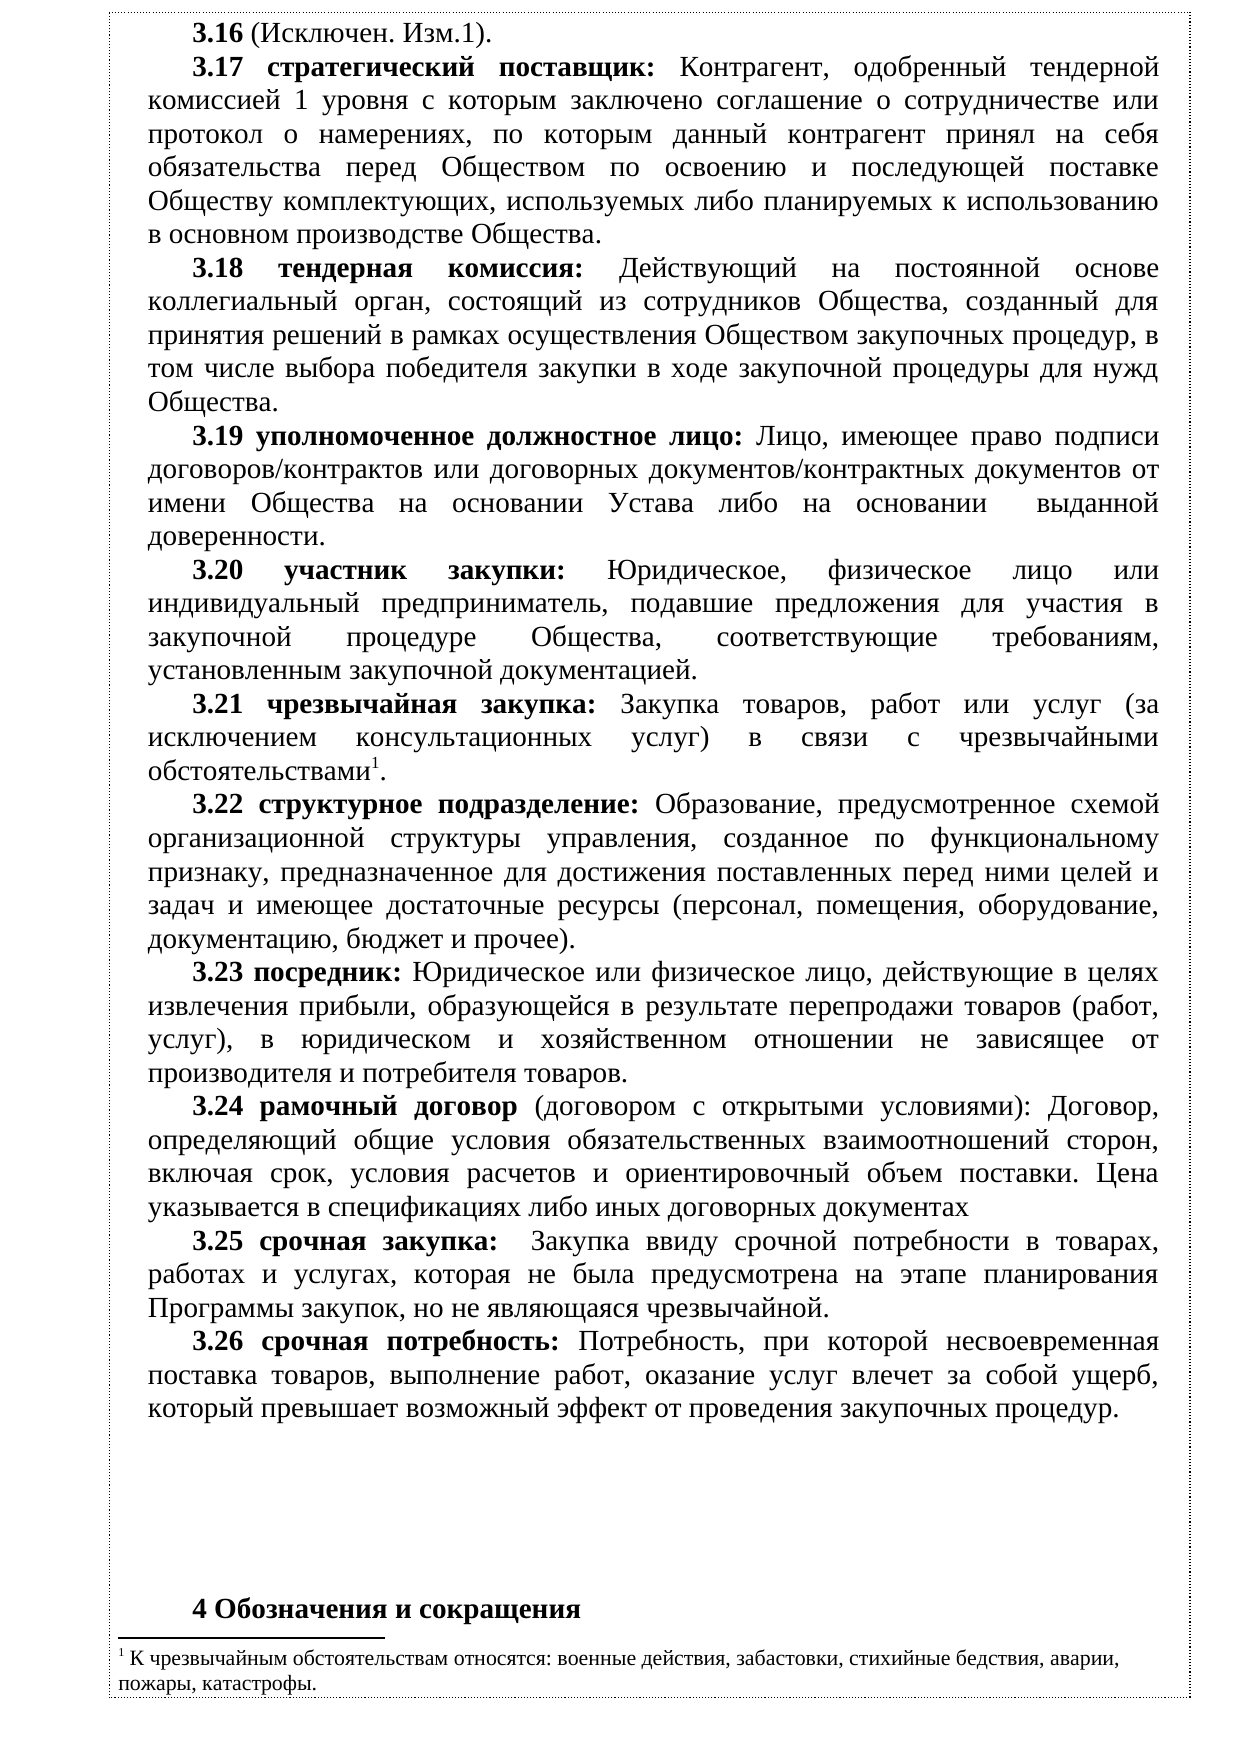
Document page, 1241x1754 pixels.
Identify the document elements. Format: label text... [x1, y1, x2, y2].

text 3.18 тендерная комиссия: Действующий на постоянной основе коллегиальный орган, состоящий из сотрудников Общества, созданный для принятия решений в рамках осуществления Обществом закупочных процедур, в том числе выбора победителя закупки в ходе закупочной процедуры для нужд Общества. [148, 250, 1160, 418]
text 3.16 (Исключен. Изм.1). [148, 15, 1160, 49]
text 3.22 структурное подразделение: Образование, предусмотренное схемой организационной структуры управления, созданное по функциональному признаку, предназначенное для достижения поставленных перед ними целей и задач и имеющее достаточные ресурсы (персонал, помещения, оборудование, документацию, бюджет и прочее). [148, 787, 1160, 954]
text 3.17 стратегический поставщик: Контрагент, одобренный тендерной комиссией 1 уровня с которым заключено соглашение о сотрудничестве или протокол о намерениях, по которым данный контрагент принял на себя обязательства перед Обществом по освоению и последующей поставке Обществу комплектующих, используемых либо планируемых к использованию в основном производстве Общества. [148, 49, 1160, 250]
text 3.25 срочная закупка: Закупка ввиду срочной потребности в товарах, работах и услугах, которая не была предусмотрена на этапе планирования Программы закупок, но не являющаяся чрезвычайной. [148, 1223, 1160, 1323]
text 3.26 срочная потребность: Потребность, при которой несвоевременная поставка товаров, выполнение работ, оказание услуг влечет за собой ущерб, который превышает возможный эффект от проведения закупочных процедур. [148, 1323, 1160, 1424]
text 3.20 участник закупки: Юридическое, физическое лицо или индивидуальный предприниматель, подавшие предложения для участия в закупочной процедуре Общества, соответствующие требованиям, установленным закупочной документацией. [148, 552, 1160, 686]
text 3.19 уполномоченное должностное лицо: Лицо, имеющее право подписи договоров/контрактов или договорных документов/контрактных документов от имени Общества на основании Устава либо на основании выданной доверенности. [148, 418, 1160, 552]
text 3.23 посредник: Юридическое или физическое лицо, действующие в целях извлечения прибыли, образующейся в результате перепродажи товаров (работ, услуг), в юридическом и хозяйственном отношении не зависящее от производителя и потребителя товаров. [148, 954, 1160, 1088]
text 3.24 рамочный договор (договором с открытыми условиями): Договор, определяющий общие условия обязательственных взаимоотношений сторон, включая срок, условия расчетов и ориентировочный объем поставки. Цена указывается в спецификациях либо иных договорных документах [148, 1088, 1160, 1223]
text 3.21 чрезвычайная закупка: Закупка товаров, работ или услуг (за исключением консультационных услуг) в связи с чрезвычайными обстоятельствами. [148, 686, 1160, 787]
text 4 Обозначения и сокращения [148, 1592, 1152, 1625]
